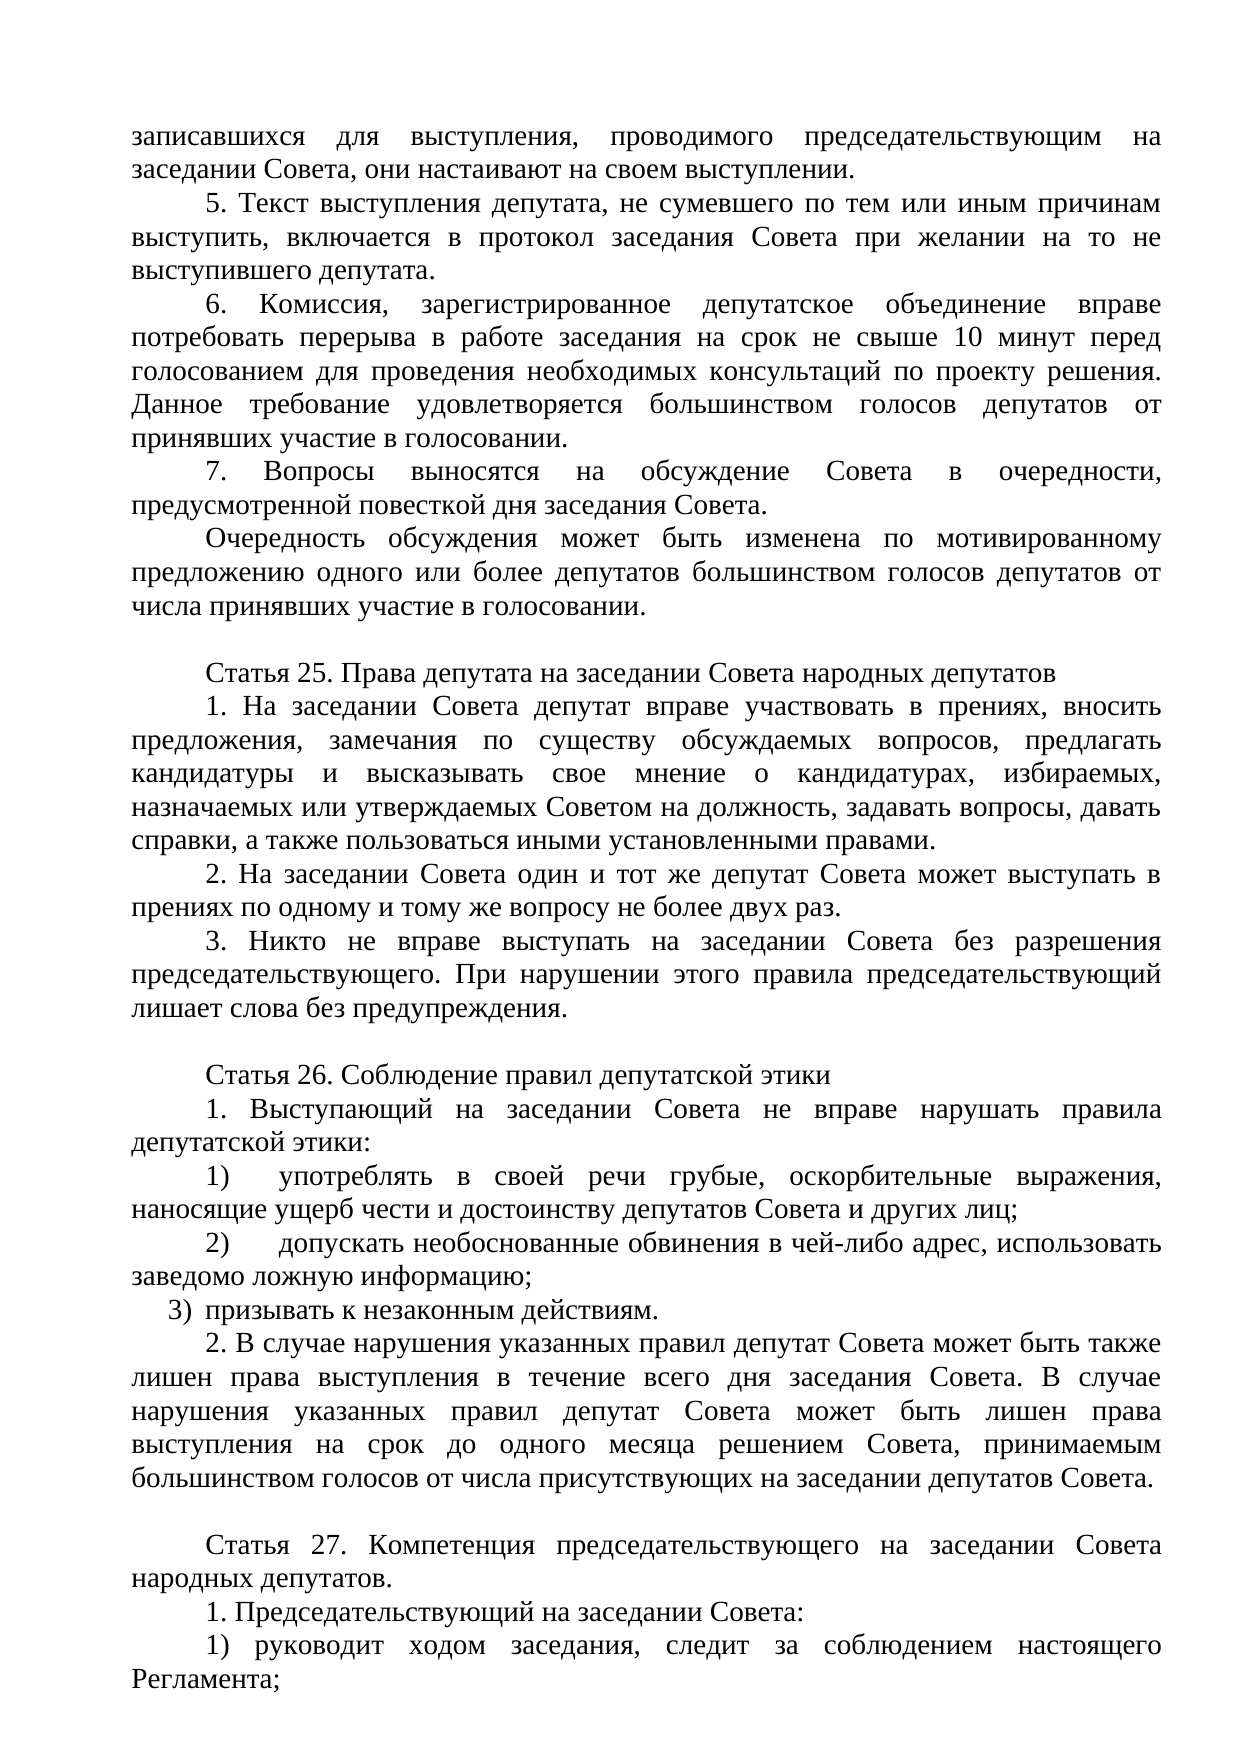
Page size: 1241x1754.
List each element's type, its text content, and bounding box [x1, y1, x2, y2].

text 2. На заседании Совета один и тот же депутат Совета может выступать в прениях по одному и тому же вопросу не более двух раз. [131, 856, 1162, 923]
text 5. Текст выступления депутата, не сумевшего по тем или иным причинам выступить, включается в протокол заседания Совета при желании на то не выступившего депутата. [131, 185, 1162, 286]
text Очередность обсуждения может быть изменена по мотивированному предложению одного или более депутатов большинством голосов депутатов от числа принявших участие в голосовании. [131, 521, 1162, 621]
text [131, 118, 1162, 185]
text Статья 27. Компетенция председательствующего на заседании Совета народных депутатов. [131, 1527, 1162, 1594]
text Статья 25. Права депутата на заседании Совета народных депутатов [131, 655, 1162, 688]
text 6. Комиссия, зарегистрированное депутатское объединение вправе потребовать перерыва в работе заседания на срок не свыше 10 минут перед голосованием для проведения необходимых консультаций по проекту решения. Данное требование удовлетворяется большинством голосов депутатов от принявших участие в голосовании. [131, 286, 1162, 453]
list допускать необоснованные обвинения в чей-либо адрес, использовать заведомо ложную информацию; [131, 1225, 1162, 1292]
list употреблять в своей речи грубые, оскорбительные выражения, наносящие ущерб чести и достоинству депутатов Совета и других лиц; [131, 1158, 1162, 1225]
text 1. Председательствующий на заседании Совета: [131, 1594, 1162, 1627]
text 1. На заседании Совета депутат вправе участвовать в прениях, вносить предложения, замечания по существу обсуждаемых вопросов, предлагать кандидатуры и высказывать свое мнение о кандидатурах, избираемых, назначаемых или утверждаемых Советом на должность, задавать вопросы, давать справки, а также пользоваться иными установленными правами. [131, 688, 1162, 856]
text 1) руководит ходом заседания, следит за соблюдением настоящего Регламента; [131, 1627, 1162, 1694]
list призывать к незаконным действиям. [131, 1292, 1162, 1326]
text 7. Вопросы выносятся на обсуждение Совета в очередности, предусмотренной повесткой дня заседания Совета. [131, 453, 1162, 521]
text 3. Никто не вправе выступать на заседании Совета без разрешения председательствующего. При нарушении этого правила председательствующий лишает слова без предупреждения. [131, 923, 1162, 1024]
text 1. Выступающий на заседании Совета не вправе нарушать правила депутатской этики: [131, 1091, 1162, 1158]
text 2. В случае нарушения указанных правил депутат Совета может быть также лишен права выступления в течение всего дня заседания Совета. В случае нарушения указанных правил депутат Совета может быть лишен права выступления на срок до одного месяца решением Совета, принимаемым большинством голосов от числа присутствующих на заседании депутатов Совета. [131, 1326, 1162, 1493]
text Статья 26. Соблюдение правил депутатской этики [131, 1057, 1162, 1091]
